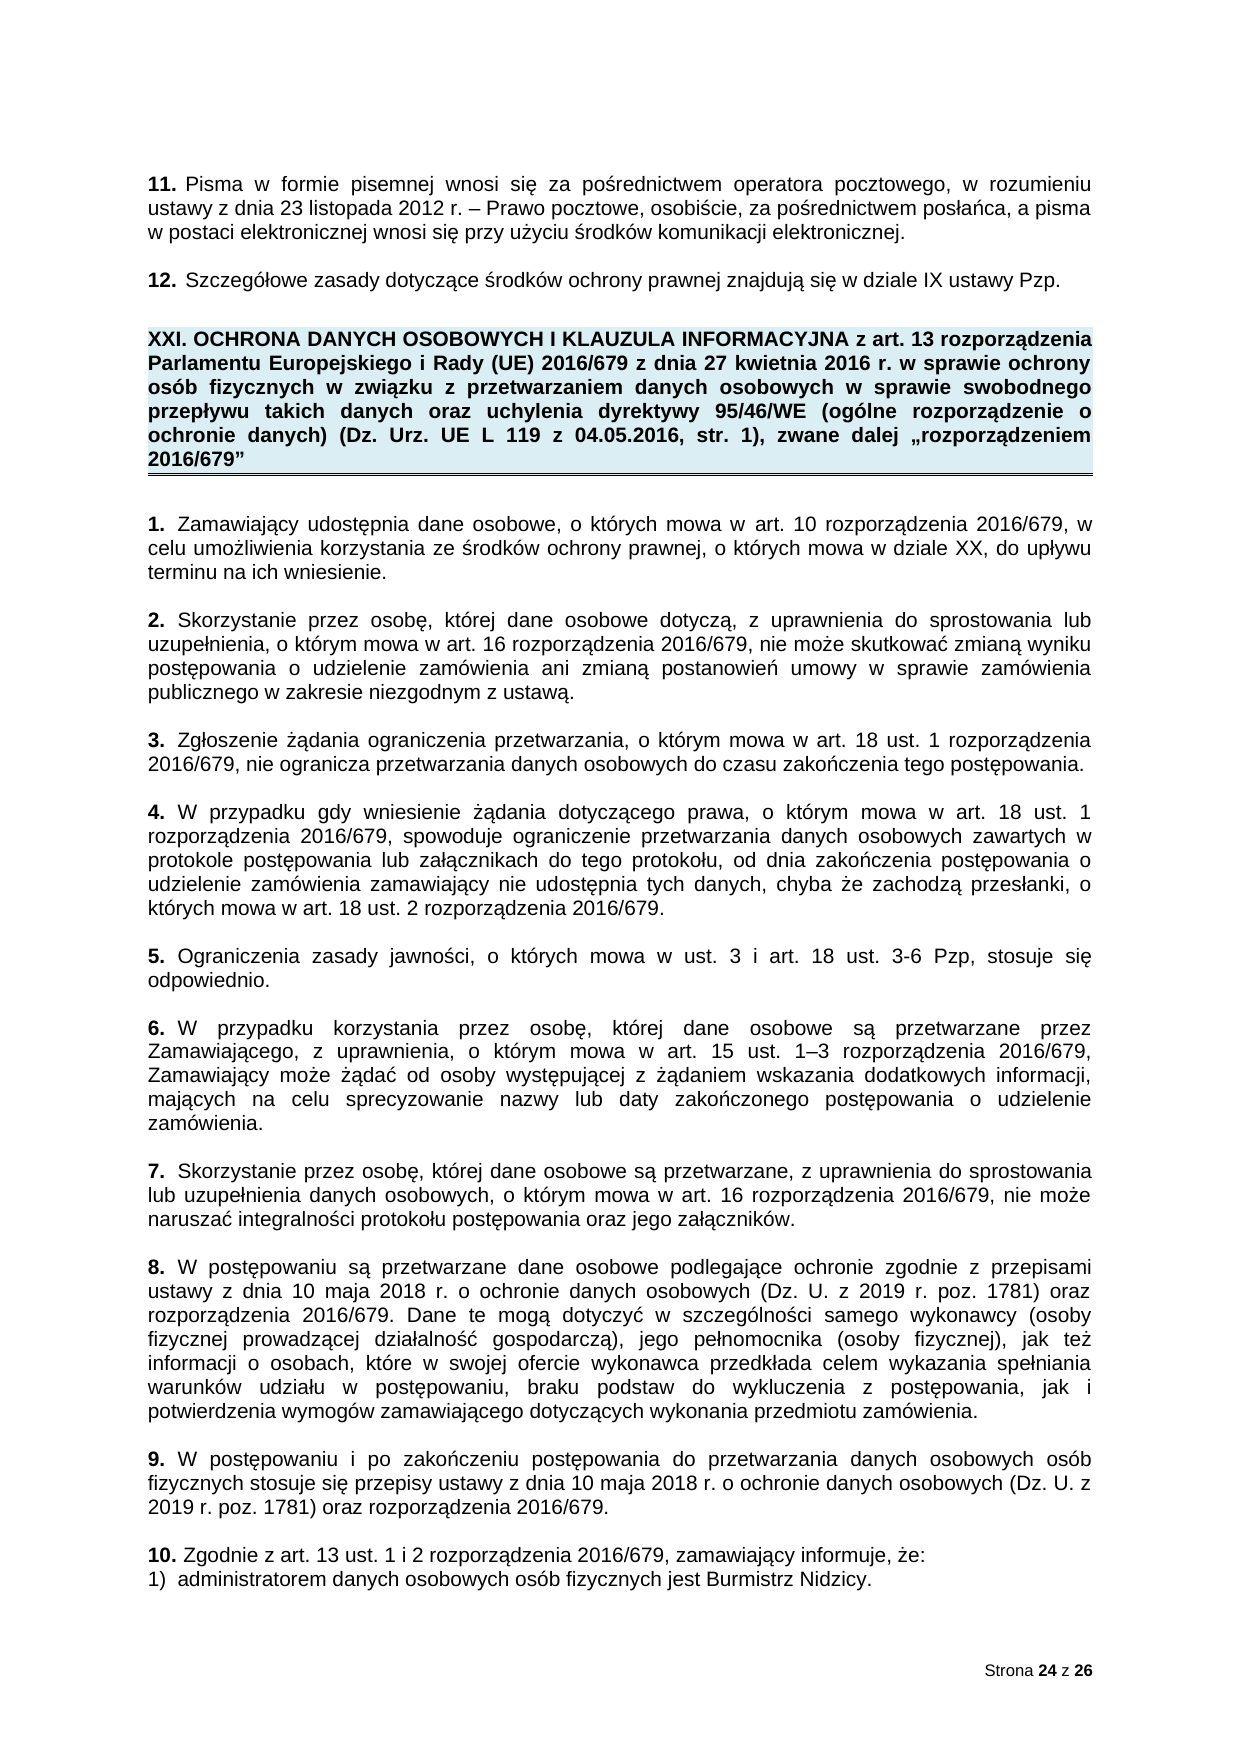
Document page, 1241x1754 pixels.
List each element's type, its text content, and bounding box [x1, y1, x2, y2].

list Zamawiający udostępnia dane osobowe, o których mowa w art. 10 rozporządzenia 2016/679, w celu umożliwienia korzystania ze środków ochrony prawnej, o których mowa w dziale XX, do upływu terminu na ich wniesienie. [148, 512, 1093, 584]
list Ograniczenia zasady jawności, o których mowa w ust. 3 i art. 18 ust. 3-6 Pzp, stosuje się odpowiednio. [148, 943, 1093, 991]
list W przypadku gdy wniesienie żądania dotyczącego prawa, o którym mowa w art. 18 ust. 1 rozporządzenia 2016/679, spowoduje ograniczenie przetwarzania danych osobowych zawartych w protokole postępowania lub załącznikach do tego protokołu, od dnia zakończenia postępowania o udzielenie zamówienia zamawiający nie udostępnia tych danych, chyba że zachodzą przesłanki, o których mowa w art. 18 ust. 2 rozporządzenia 2016/679. [148, 800, 1093, 919]
list administratorem danych osobowych osób fizycznych jest Burmistrz Nidzicy. [148, 1566, 1093, 1590]
list W przypadku korzystania przez osobę, której dane osobowe są przetwarzane przez Zamawiającego, z uprawnienia, o którym mowa w art. 15 ust. 1–3 rozporządzenia 2016/679, Zamawiający może żądać od osoby występującej z żądaniem wskazania dodatkowych informacji, mających na celu sprecyzowanie nazwy lub daty zakończonego postępowania o udzielenie zamówienia. [148, 1015, 1093, 1135]
list Zgodnie z art. 13 ust. 1 i 2 rozporządzenia 2016/679, zamawiający informuje, że: [148, 1542, 1093, 1566]
list Szczegółowe zasady dotyczące środków ochrony prawnej znajdują się w dziale IX ustawy Pzp. [148, 267, 1093, 291]
list W postępowaniu i po zakończeniu postępowania do przetwarzania danych osobowych osób fizycznych stosuje się przepisy ustawy z dnia 10 maja 2018 r. o ochronie danych osobowych (Dz. U. z 2019 r. poz. 1781) oraz rozporządzenia 2016/679. [148, 1447, 1093, 1518]
list Pisma w formie pisemnej wnosi się za pośrednictwem operatora pocztowego, w rozumieniu ustawy z dnia 23 listopada 2012 r. – Prawo pocztowe, osobiście, za pośrednictwem posłańca, a pisma w postaci elektronicznej wnosi się przy użyciu środków komunikacji elektronicznej. [148, 172, 1093, 243]
list Skorzystanie przez osobę, której dane osobowe są przetwarzane, z uprawnienia do sprostowania lub uzupełnienia danych osobowych, o którym mowa w art. 16 rozporządzenia 2016/679, nie może naruszać integralności protokołu postępowania oraz jego załączników. [148, 1159, 1093, 1231]
list Skorzystanie przez osobę, której dane osobowe dotyczą, z uprawnienia do sprostowania lub uzupełnienia, o którym mowa w art. 16 rozporządzenia 2016/679, nie może skutkować zmianą wyniku postępowania o udzielenie zamówienia ani zmianą postanowień umowy w sprawie zamówienia publicznego w zakresie niezgodnym z ustawą. [148, 608, 1093, 704]
list W postępowaniu są przetwarzane dane osobowe podlegające ochronie zgodnie z przepisami ustawy z dnia 10 maja 2018 r. o ochronie danych osobowych (Dz. U. z 2019 r. poz. 1781) oraz rozporządzenia 2016/679. Dane te mogą dotyczyć w szczególności samego wykonawcy (osoby fizycznej prowadzącej działalność gospodarczą), jego pełnomocnika (osoby fizycznej), jak też informacji o osobach, które w swojej ofercie wykonawca przedkłada celem wykazania spełniania warunków udziału w postępowaniu, braku podstaw do wykluczenia z postępowania, jak i potwierdzenia wymogów zamawiającego dotyczących wykonania przedmiotu zamówienia. [148, 1255, 1093, 1423]
text XXI. OCHRONA DANYCH OSOBOWYCH I KLAUZULA INFORMACYJNA z art. 13 rozporządzenia Parlamentu Europejskiego i Rady (UE) 2016/679 z dnia 27 kwietnia 2016 r. w sprawie ochrony osób fizycznych w związku z przetwarzaniem danych osobowych w sprawie swobodnego przepływu takich danych oraz uchylenia dyrektywy 95/46/WE (ogólne rozporządzenie o ochronie danych) (Dz. Urz. UE L 119 z 04.05.2016, str. 1), zwane dalej „rozporządzeniem 2016/679” [148, 327, 1093, 473]
list Zgłoszenie żądania ograniczenia przetwarzania, o którym mowa w art. 18 ust. 1 rozporządzenia 2016/679, nie ogranicza przetwarzania danych osobowych do czasu zakończenia tego postępowania. [148, 728, 1093, 776]
